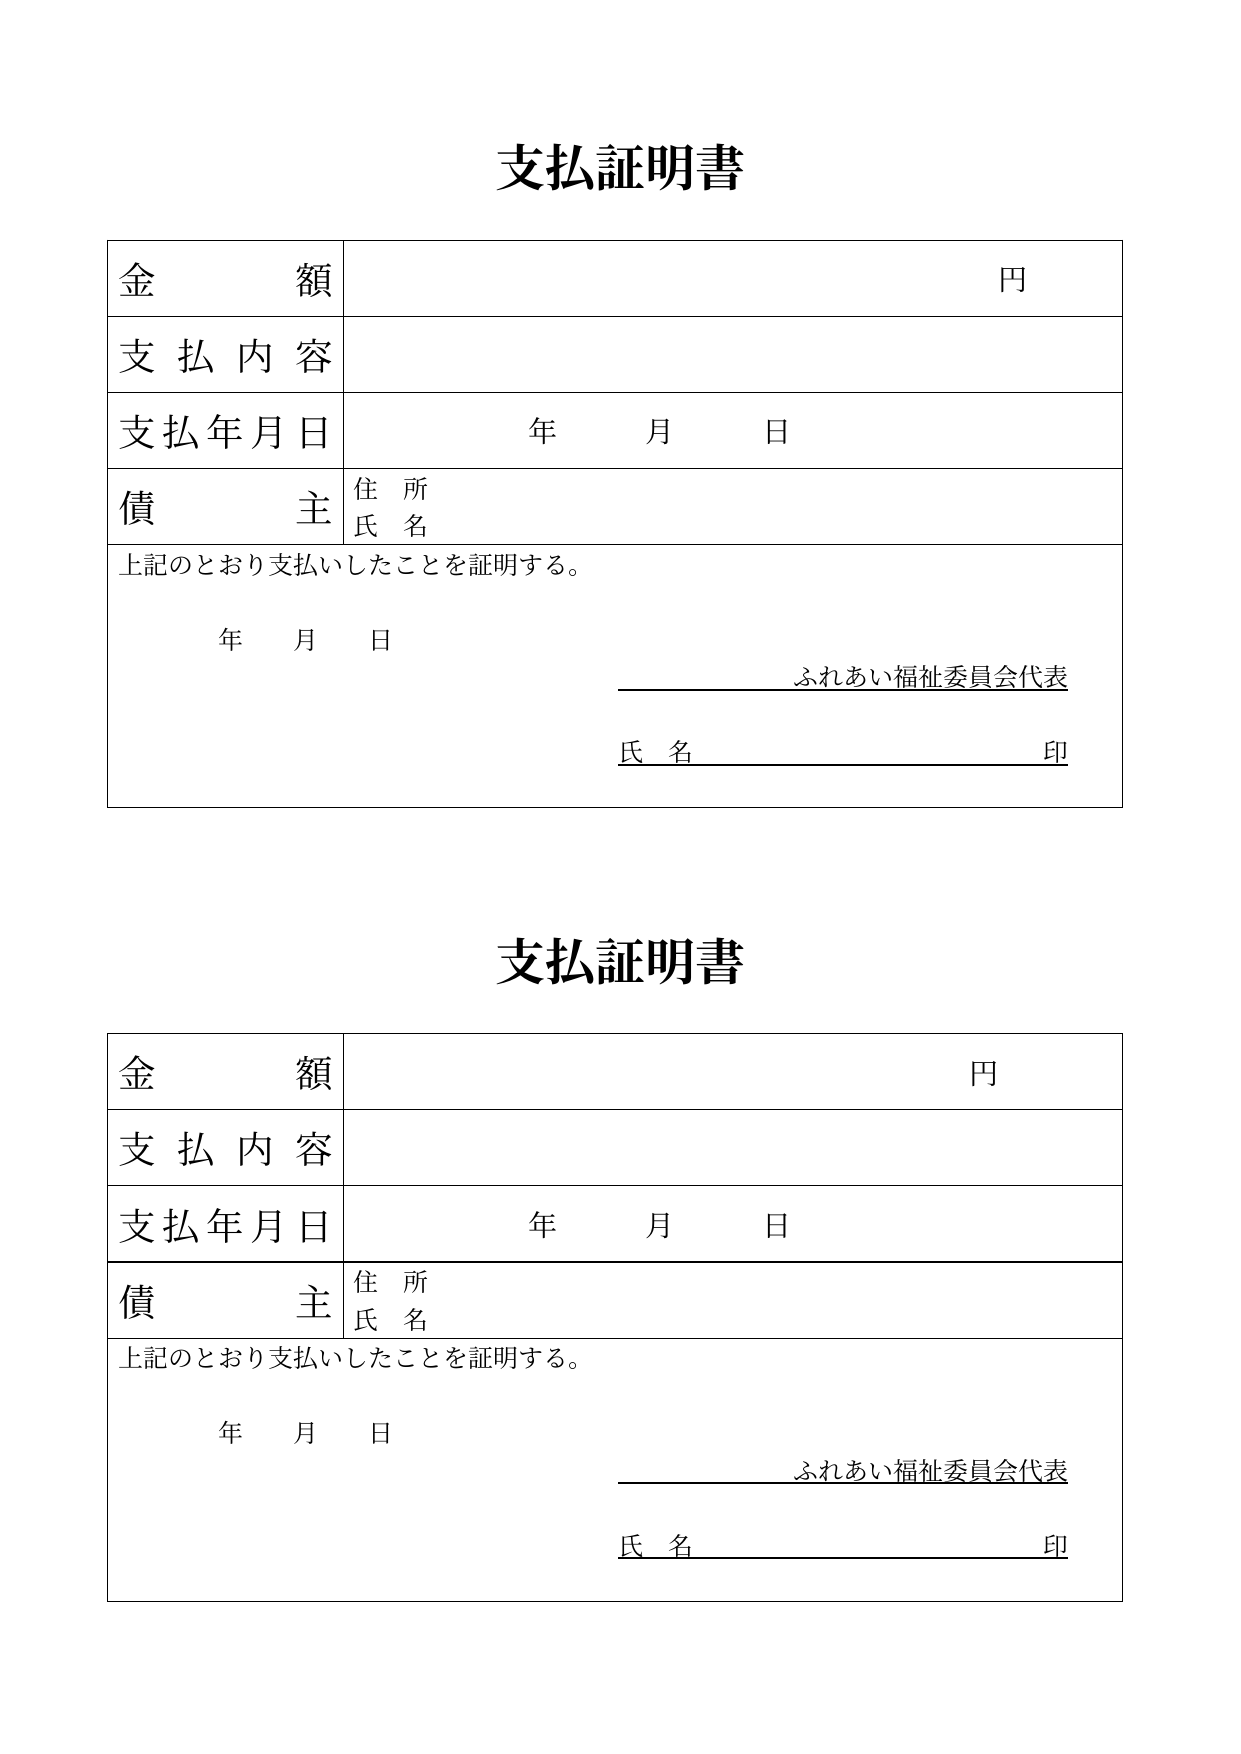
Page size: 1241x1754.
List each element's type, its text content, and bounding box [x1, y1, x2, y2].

table_cell 上記のとおり支払いしたことを証明する。 年 月 日 ふれあい福祉委員会代表 氏 名 印 [108, 1339, 1122, 1601]
table_cell 住 所 氏 名 [344, 1263, 1122, 1337]
table_cell 支払年月日 [108, 1186, 343, 1261]
table_cell 住 所 氏 名 [344, 469, 1122, 544]
table_cell 支払内容 [108, 317, 343, 392]
table_cell 支払年月日 [108, 393, 343, 468]
table_cell [344, 1110, 1122, 1185]
table_cell 年 月 日 [344, 393, 1122, 468]
table_cell 支払内容 [108, 1110, 343, 1185]
table_cell 上記のとおり支払いしたことを証明する。 年 月 日 ふれあい福祉委員会代表 氏 名 印 [108, 545, 1122, 807]
table_header 金額 [108, 241, 343, 316]
table_cell [344, 317, 1122, 392]
table_cell 債主 [108, 469, 343, 544]
table_cell 年 月 日 [344, 1186, 1122, 1261]
table_header 金額 [108, 1034, 343, 1109]
text 支払証明書 [118, 921, 1122, 996]
table_header 円 [344, 241, 1122, 316]
text 支払証明書 [118, 127, 1122, 202]
table_header 円 [344, 1034, 1122, 1109]
table_cell 債主 [108, 1263, 343, 1337]
